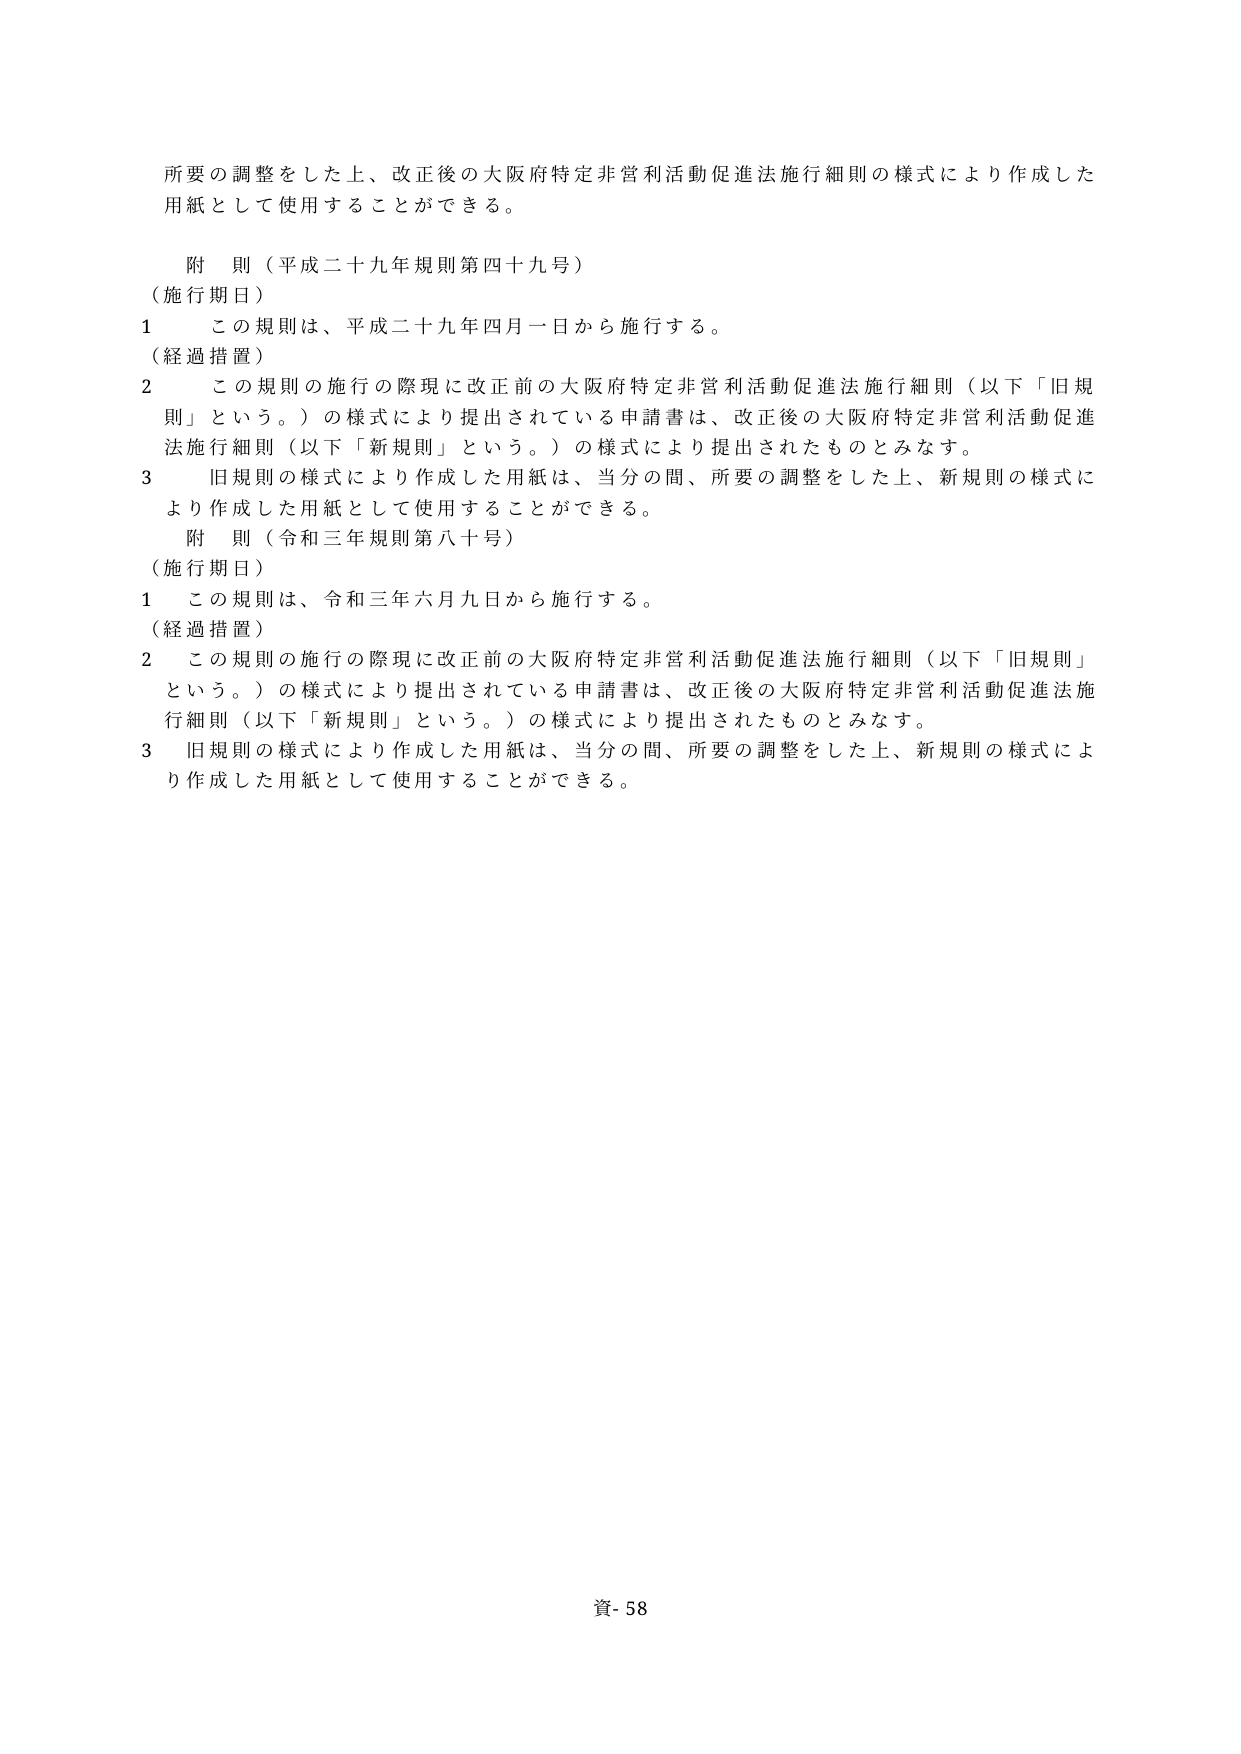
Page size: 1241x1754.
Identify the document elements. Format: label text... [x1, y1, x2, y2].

text 2 この規則の施行の際現に改正前の大阪府特定非営利活動促進法施行細則（以下「旧規則」という。）の様式により提出されている申請書は、改正後の大阪府特定非営利活動促進法施行細則（以下「新規則」という。）の様式により提出されたものとみなす。 [141, 371, 1099, 462]
text 3 旧規則の様式により作成した用紙は、当分の間、所要の調整をした上、新規則の様式により作成した用紙として使用することができる。 [141, 734, 1099, 795]
text 附 則（平成二十九年規則第四十九号） [141, 249, 1099, 280]
text 附 則（令和三年規則第八十号） [161, 522, 1099, 552]
text （施行期日） [141, 552, 1099, 583]
text （施行期日） [141, 280, 1099, 310]
text 3 旧規則の様式により作成した用紙は、当分の間、所要の調整をした上、新規則の様式により作成した用紙として使用することができる。 [141, 462, 1099, 522]
text （経過措置） [141, 340, 1099, 371]
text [141, 158, 1099, 219]
text 1 この規則は、平成二十九年四月一日から施行する。 [141, 310, 1099, 340]
text （経過措置） [141, 613, 1099, 643]
text 1 この規則は、令和三年六月九日から施行する。 [141, 583, 1099, 613]
text 2 この規則の施行の際現に改正前の大阪府特定非営利活動促進法施行細則（以下「旧規則」という。）の様式により提出されている申請書は、改正後の大阪府特定非営利活動促進法施行細則（以下「新規則」という。）の様式により提出されたものとみなす。 [141, 643, 1099, 734]
